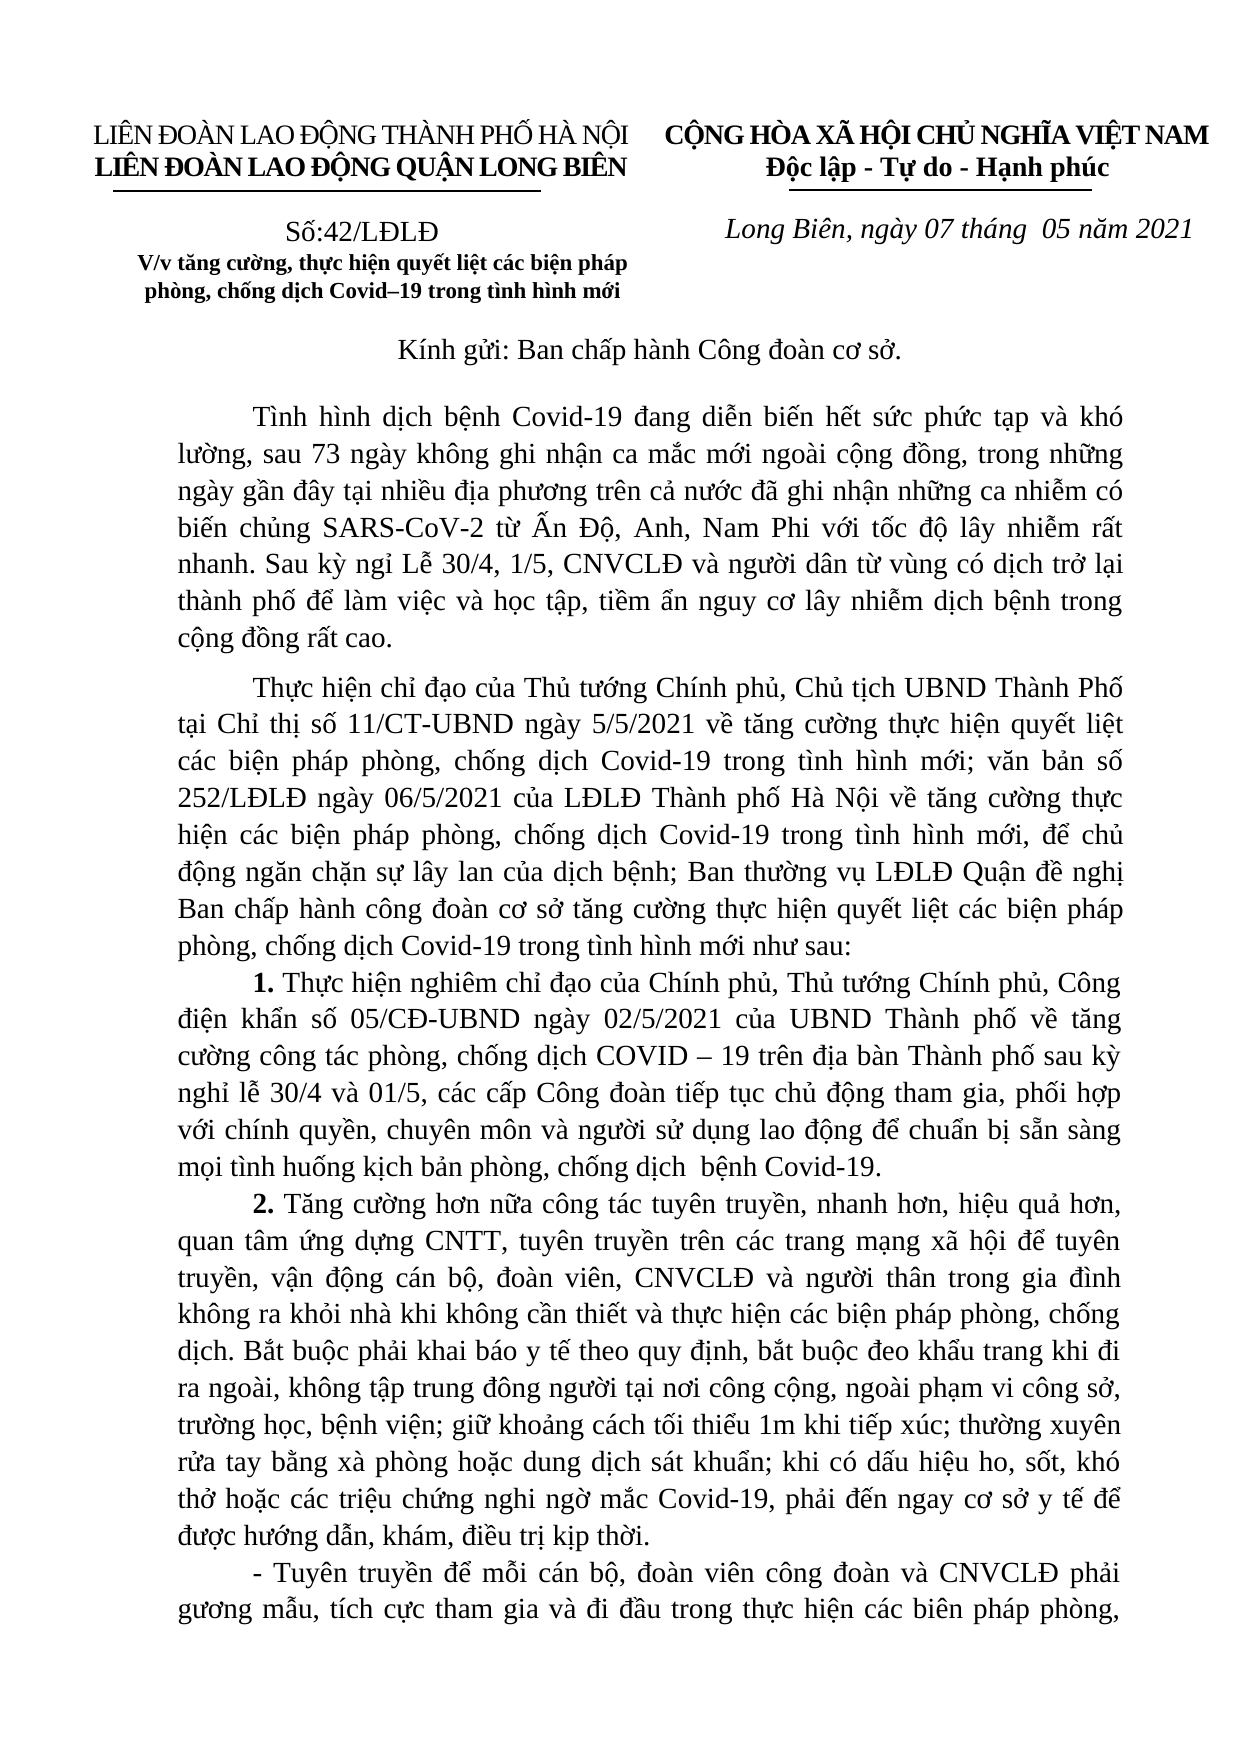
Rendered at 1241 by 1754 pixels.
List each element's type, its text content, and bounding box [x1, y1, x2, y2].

text Tình hình dịch bệnh Covid-19 đang diễn biến hết sức phức tạp và khó lường, sau 73 ngày không ghi nhận ca mắc mới ngoài cộng đồng, trong những ngày gần đây tại nhiều địa phương trên cả nước đã ghi nhận những ca nhiễm có biến chủng SARS-CoV-2 từ Ấn Độ, Anh, Nam Phi với tốc độ lây nhiễm rất nhanh. Sau kỳ ngỉ Lễ 30/4, 1/5, CNVCLĐ và người dân từ vùng có dịch trở lại thành phố để làm việc và học tập, tiềm ẩn nguy cơ lây nhiễm dịch bệnh trong cộng đồng rất cao. [177, 399, 1124, 654]
text Thực hiện chỉ đạo của Thủ tướng Chính phủ, Chủ tịch UBND Thành Phố tại Chỉ thị số 11/CT-UBND ngày 5/5/2021 về tăng cường thực hiện quyết liệt các biện pháp phòng, chống dịch Covid-19 trong tình hình mới; văn bản số 252/LĐLĐ ngày 06/5/2021 của LĐLĐ Thành phố Hà Nội về tăng cường thực hiện các biện pháp phòng, chống dịch Covid-19 trong tình hình mới, để chủ động ngăn chặn sự lây lan của dịch bệnh; Ban thường vụ LĐLĐ Quận đề nghị Ban chấp hành công đoàn cơ sở tăng cường thực hiện quyết liệt các biện pháp phòng, chống dịch Covid-19 trong tình hình mới như sau: [177, 670, 1124, 961]
text Kính gửi: Ban chấp hành Công đoàn cơ sở. [177, 332, 1122, 366]
table_header CỘNG HÒA XÃ HỘI CHỦ NGHĨA VIỆT NAM Độc lập - Tự do - Hạnh phúc Long Biên, ngày 07 tháng 05 năm 2021 [650, 118, 1226, 332]
text 2. Tăng cường hơn nữa công tác tuyên truyền, nhanh hơn, hiệu quả hơn, quan tâm ứng dựng CNTT, tuyên truyền trên các trang mạng xã hội để tuyên truyền, vận động cán bộ, đoàn viên, CNVCLĐ và người thân trong gia đình không ra khỏi nhà khi không cần thiết và thực hiện các biện pháp phòng, chống dịch. Bắt buộc phải khai báo y tế theo quy định, bắt buộc đeo khẩu trang khi đi ra ngoài, không tập trung đông người tại nơi công cộng, ngoài phạm vi công sở, trường học, bệnh viện; giữ khoảng cách tối thiểu 1m khi tiếp xúc; thường xuyên rửa tay bằng xà phòng hoặc dung dịch sát khuẩn; khi có dấu hiệu ho, sốt, khó thở hoặc các triệu chứng nghi ngờ mắc Covid-19, phải đến ngay cơ sở y tế để được hướng dẫn, khám, điều trị kịp thời. [177, 1186, 1122, 1551]
table_header LIÊN ĐOÀN LAO ĐỘNG THÀNH PHỐ HÀ NỘI LIÊN ĐOÀN LAO ĐỘNG QUẬN LONG BIÊN Số:42/LĐLĐ V/v tăng cường, thực hiện quyết liệt các biện pháp phòng, chống dịch Covid–19 trong tình hình mới [74, 118, 649, 332]
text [177, 1555, 1122, 1625]
text 1. Thực hiện nghiêm chỉ đạo của Chính phủ, Thủ tướng Chính phủ, Công điện khẩn số 05/CĐ-UBND ngày 02/5/2021 của UBND Thành phố về tăng cường công tác phòng, chống dịch COVID – 19 trên địa bàn Thành phố sau kỳ nghỉ lễ 30/4 và 01/5, các cấp Công đoàn tiếp tục chủ động tham gia, phối hợp với chính quyền, chuyên môn và người sử dụng lao động để chuẩn bị sẵn sàng mọi tình huống kịch bản phòng, chống dịch bệnh Covid-19. [177, 965, 1122, 1183]
